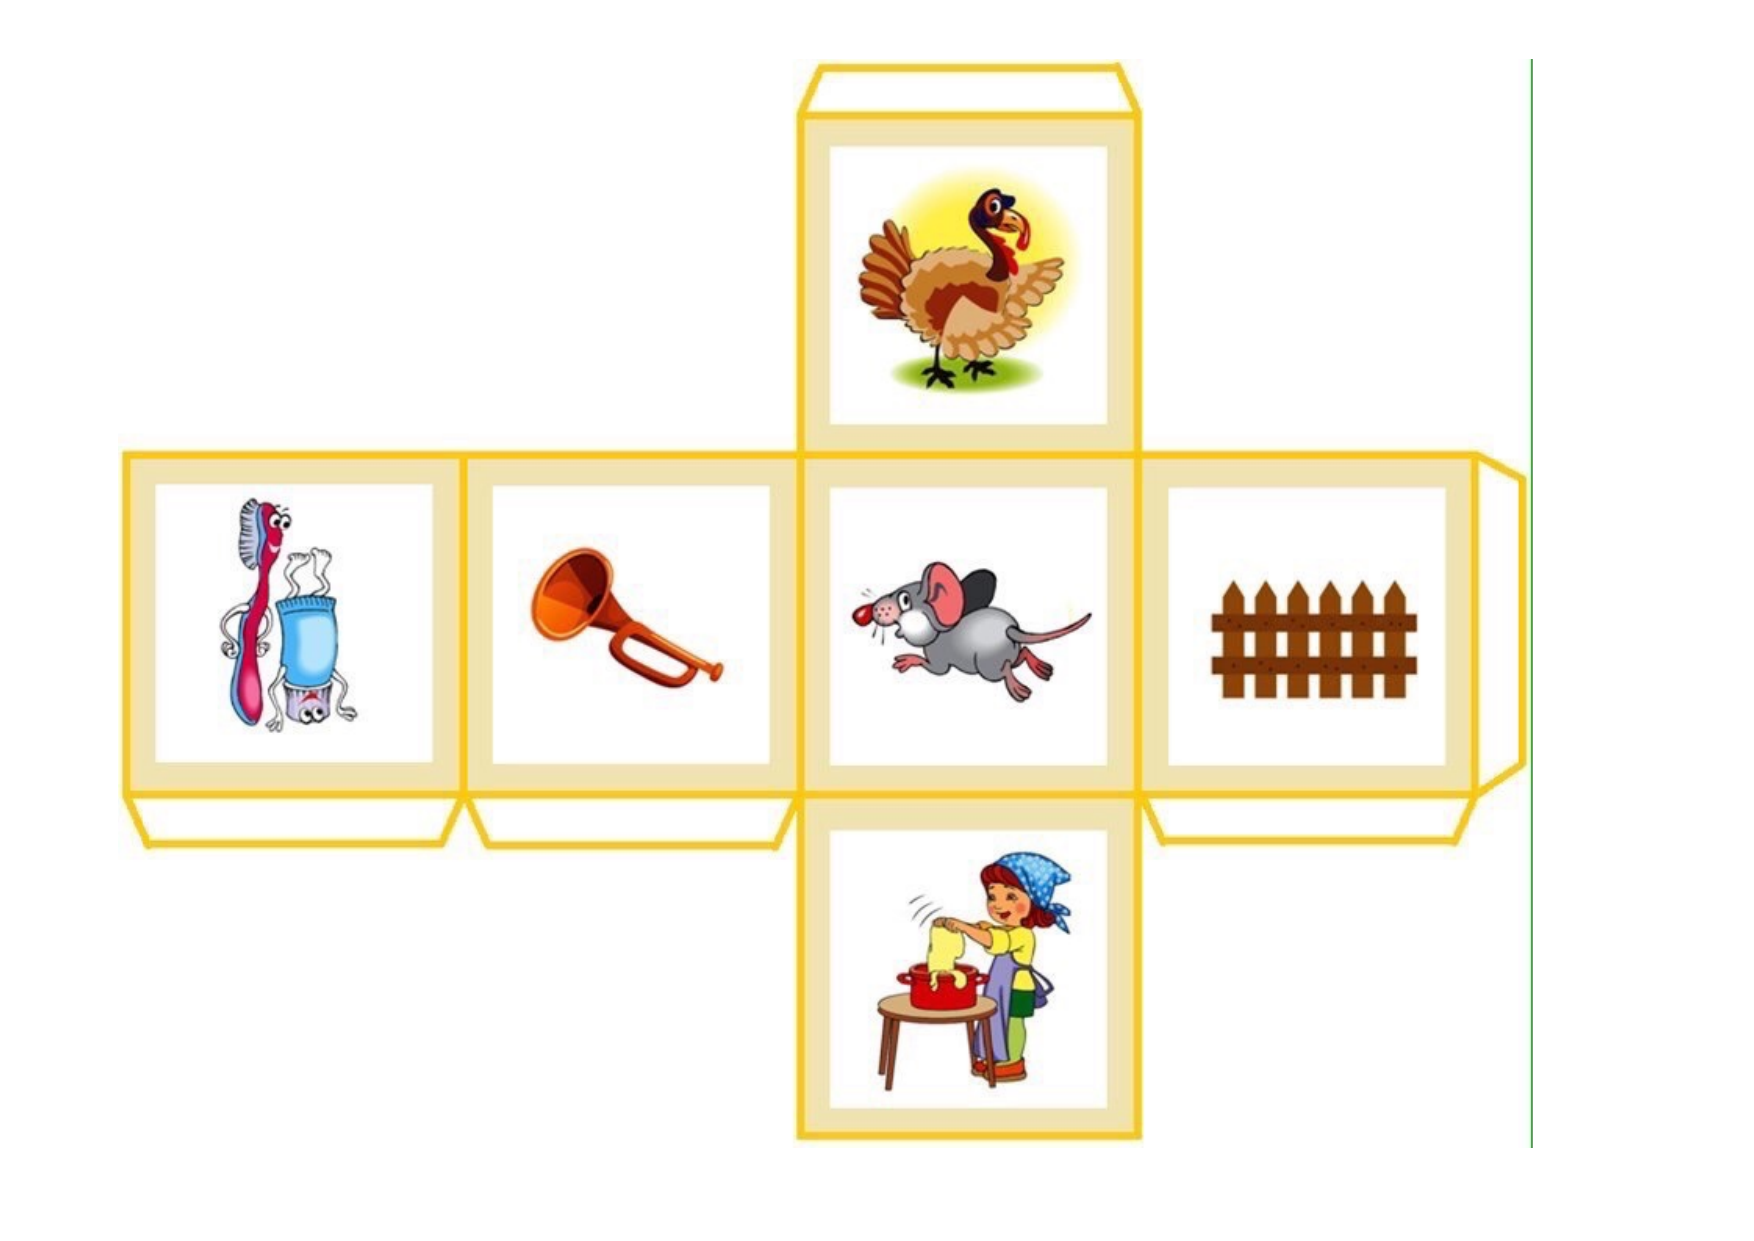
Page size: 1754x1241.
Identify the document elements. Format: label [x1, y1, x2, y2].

picture [118, 59, 1533, 1148]
